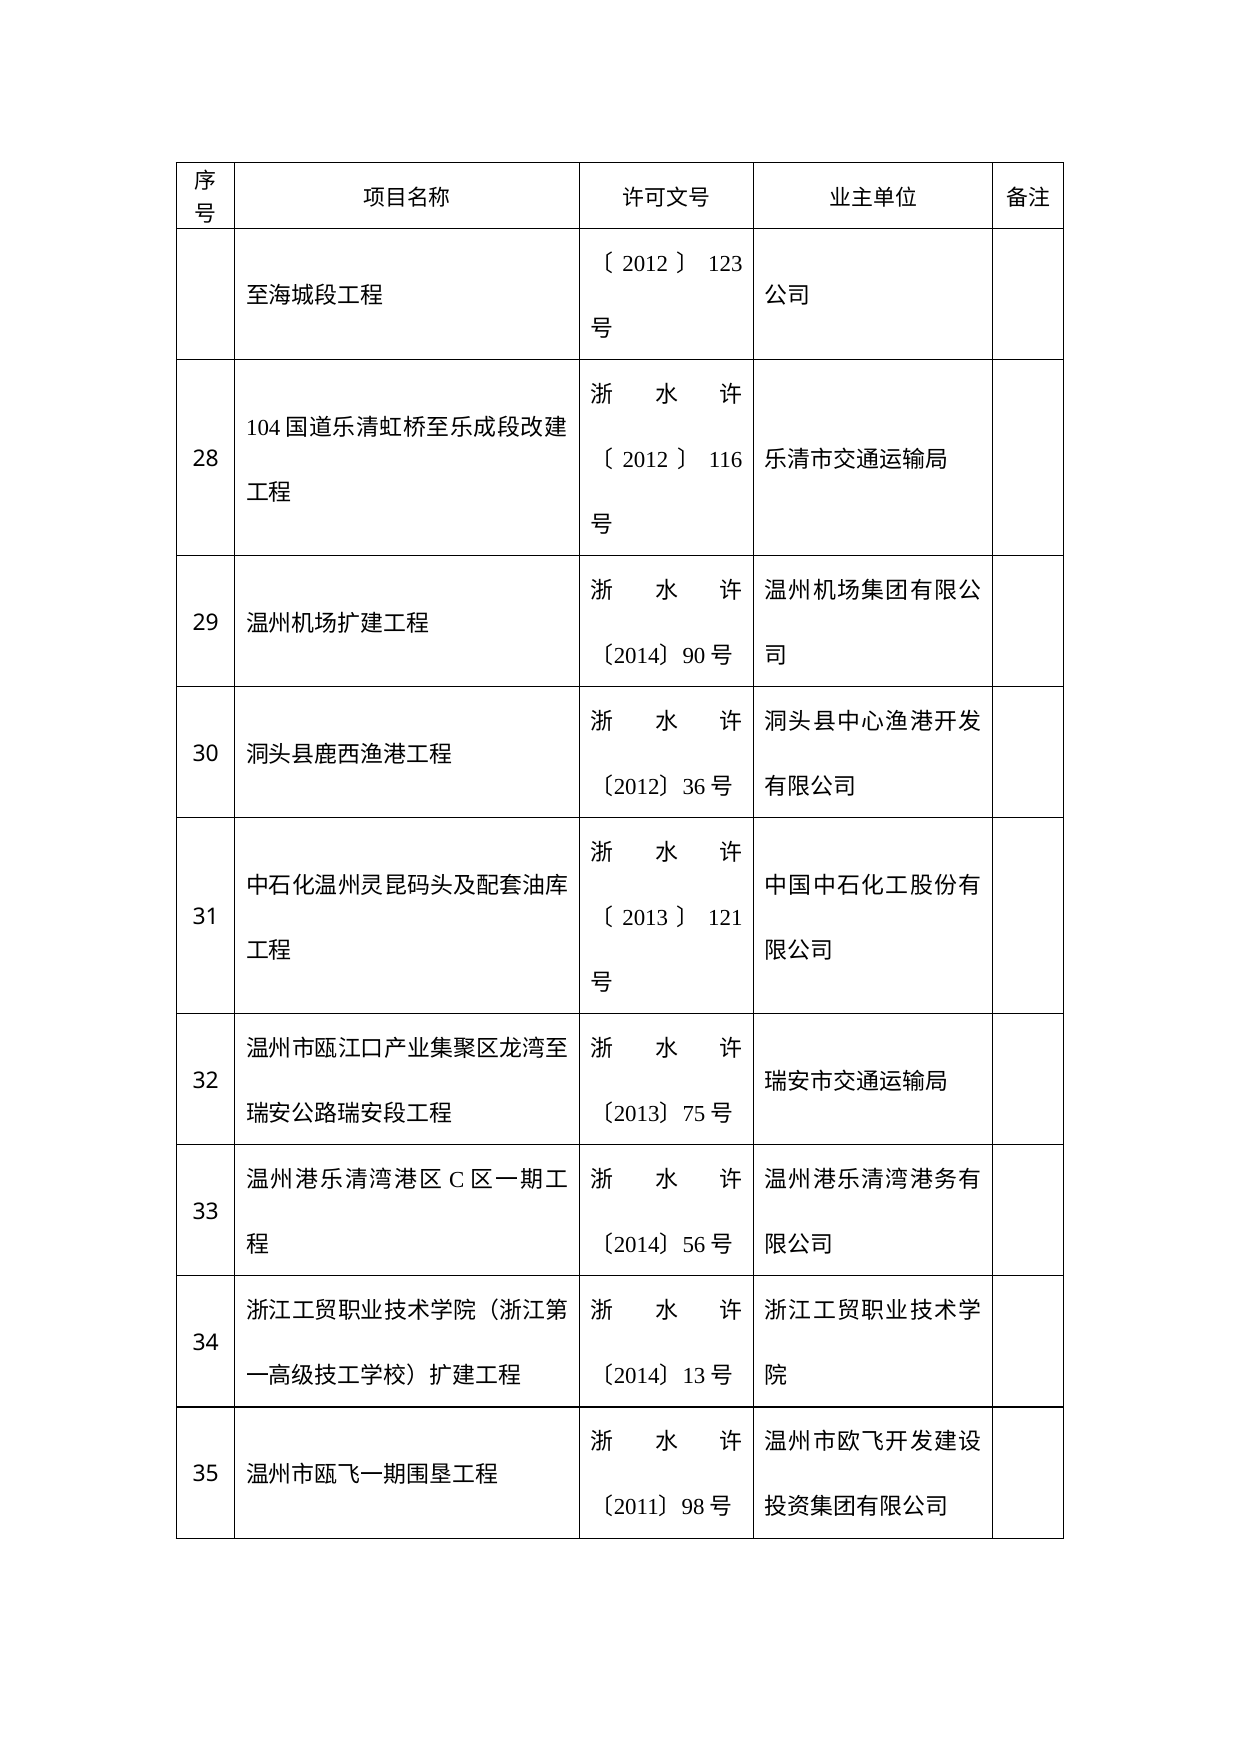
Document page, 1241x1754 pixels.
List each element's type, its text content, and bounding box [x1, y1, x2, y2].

table_cell [993, 1145, 1063, 1275]
table_cell 浙水许〔2011〕98号 [580, 1408, 753, 1537]
table_cell [993, 687, 1063, 817]
table_cell 温州市瓯飞一期围垦工程 [235, 1408, 579, 1537]
table_cell 104国道乐清虹桥至乐成段改建工程 [235, 360, 579, 555]
table_cell 温州机场集团有限公司 [754, 556, 992, 686]
table_cell 30 [177, 687, 234, 817]
table_cell 温州港乐清湾港务有限公司 [754, 1145, 992, 1275]
table_cell [993, 360, 1063, 555]
table_cell 中石化温州灵昆码头及配套油库工程 [235, 818, 579, 1013]
table_cell 33 [177, 1145, 234, 1275]
table_cell 34 [177, 1276, 234, 1406]
table_cell 32 [177, 1014, 234, 1144]
table_cell 28 [177, 360, 234, 555]
table_cell [993, 556, 1063, 686]
table_cell 浙水许〔2014〕13号 [580, 1276, 753, 1406]
table_header 序号 [177, 163, 234, 228]
table_cell 31 [177, 818, 234, 1013]
table_cell 浙水许〔2013〕75号 [580, 1014, 753, 1144]
table_cell 浙水许〔2014〕56号 [580, 1145, 753, 1275]
table_header 项目名称 [235, 163, 579, 228]
table_header 业主单位 [754, 163, 992, 228]
table_cell [993, 818, 1063, 1013]
table_cell 浙江工贸职业技术学院 [754, 1276, 992, 1406]
table_cell 洞头县鹿西渔港工程 [235, 687, 579, 817]
table_cell 浙江工贸职业技术学院（浙江第一高级技工学校）扩建工程 [235, 1276, 579, 1406]
table_cell 浙水许〔2012〕123号 [580, 229, 753, 359]
table_cell 瑞安市交通运输局 [754, 1014, 992, 1144]
table_header 备注 [993, 163, 1063, 228]
table_cell 温州市欧飞开发建设投资集团有限公司 [754, 1408, 992, 1537]
table_cell 浙水许〔2012〕116号 [580, 360, 753, 555]
table_header 许可文号 [580, 163, 753, 228]
table_cell 温州市龙湾交通开发公司 [754, 229, 992, 359]
table_cell 浙水许〔2013〕121号 [580, 818, 753, 1013]
table_cell 35 [177, 1408, 234, 1537]
table_cell 29 [177, 556, 234, 686]
table_cell [993, 1276, 1063, 1406]
table_cell 27 [177, 229, 234, 359]
table_cell 乐清市交通运输局 [754, 360, 992, 555]
table_cell 中国中石化工股份有限公司 [754, 818, 992, 1013]
table_cell 洞头县中心渔港开发有限公司 [754, 687, 992, 817]
table_cell 温州市瓯江口产业集聚区龙湾至瑞安公路瑞安段工程 [235, 1014, 579, 1144]
table_cell [993, 229, 1063, 359]
table_cell [993, 1014, 1063, 1144]
table_cell [993, 1408, 1063, 1537]
table_cell 浙水许〔2012〕36号 [580, 687, 753, 817]
table_cell 温州港乐清湾港区C区一期工程 [235, 1145, 579, 1275]
table_cell 浙水许〔2014〕90号 [580, 556, 753, 686]
table_cell 温州市洞头至鹿城公路龙湾永中至海城段工程 [235, 229, 579, 359]
table_cell 温州机场扩建工程 [235, 556, 579, 686]
